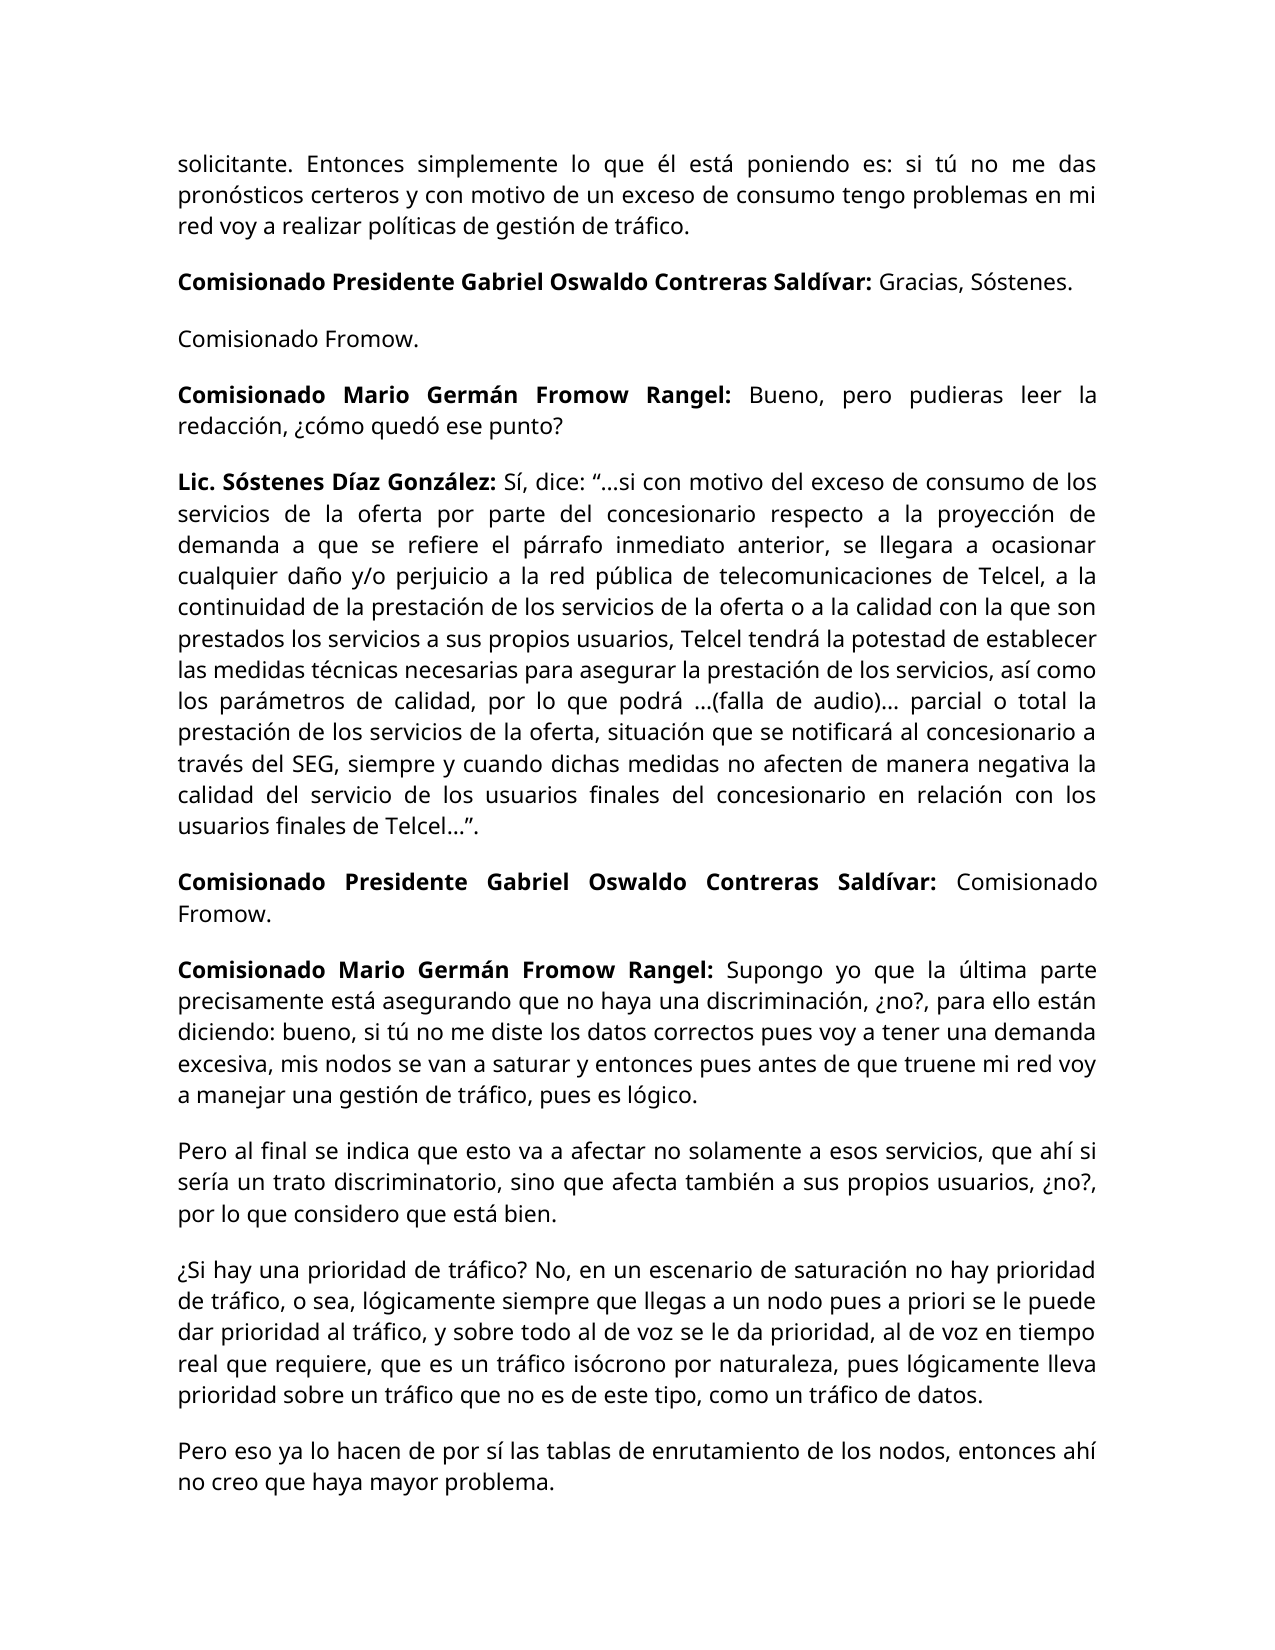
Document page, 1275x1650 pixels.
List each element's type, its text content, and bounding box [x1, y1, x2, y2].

text Comisionado Presidente Gabriel Oswaldo Contreras Saldívar: Comisionado Fromow. [177, 866, 1098, 929]
text Pero al final se indica que esto va a afectar no solamente a esos servicios, que ahí si sería un trato discriminatorio, sino que afecta también a sus propios usuarios, ¿no?, por lo que considero que está bien. [177, 1135, 1098, 1229]
text ¿Si hay una prioridad de tráfico? No, en un escenario de saturación no hay prioridad de tráfico, o sea, lógicamente siempre que llegas a un nodo pues a priori se le puede dar prioridad al tráfico, y sobre todo al de voz se le da prioridad, al de voz en tiempo real que requiere, que es un tráfico isócrono por naturaleza, pues lógicamente lleva prioridad sobre un tráfico que no es de este tipo, como un tráfico de datos. [177, 1254, 1098, 1410]
text Comisionado Mario Germán Fromow Rangel: Supongo yo que la última parte precisamente está asegurando que no haya una discriminación, ¿no?, para ello están diciendo: bueno, si tú no me diste los datos correctos pues voy a tener una demanda excesiva, mis nodos se van a saturar y entonces pues antes de que truene mi red voy a manejar una gestión de tráfico, pues es lógico. [177, 954, 1098, 1110]
text Comisionado Mario Germán Fromow Rangel: Bueno, pero pudieras leer la redacción, ¿cómo quedó ese punto? [177, 379, 1098, 441]
text Comisionado Fromow. [177, 323, 1098, 354]
text Pero eso ya lo hacen de por sí las tablas de enrutamiento de los nodos, entonces ahí no creo que haya mayor problema. [177, 1435, 1098, 1498]
text Lic. Sóstenes Díaz González: Sí, dice: “…si con motivo del exceso de consumo de los servicios de la oferta por parte del concesionario respecto a la proyección de demanda a que se refiere el párrafo inmediato anterior, se llegara a ocasionar cualquier daño y/o perjuicio a la red pública de telecomunicaciones de Telcel, a la continuidad de la prestación de los servicios de la oferta o a la calidad con la que son prestados los servicios a sus propios usuarios, Telcel tendrá la potestad de establecer las medidas técnicas necesarias para asegurar la prestación de los servicios, así como los parámetros de calidad, por lo que podrá …(falla de audio)… parcial o total la prestación de los servicios de la oferta, situación que se notificará al concesionario a través del SEG, siempre y cuando dichas medidas no afecten de manera negativa la calidad del servicio de los usuarios finales del concesionario en relación con los usuarios finales de Telcel…”. [177, 466, 1098, 841]
text Comisionado Presidente Gabriel Oswaldo Contreras Saldívar: Gracias, Sóstenes. [177, 266, 1098, 298]
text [177, 148, 1098, 241]
